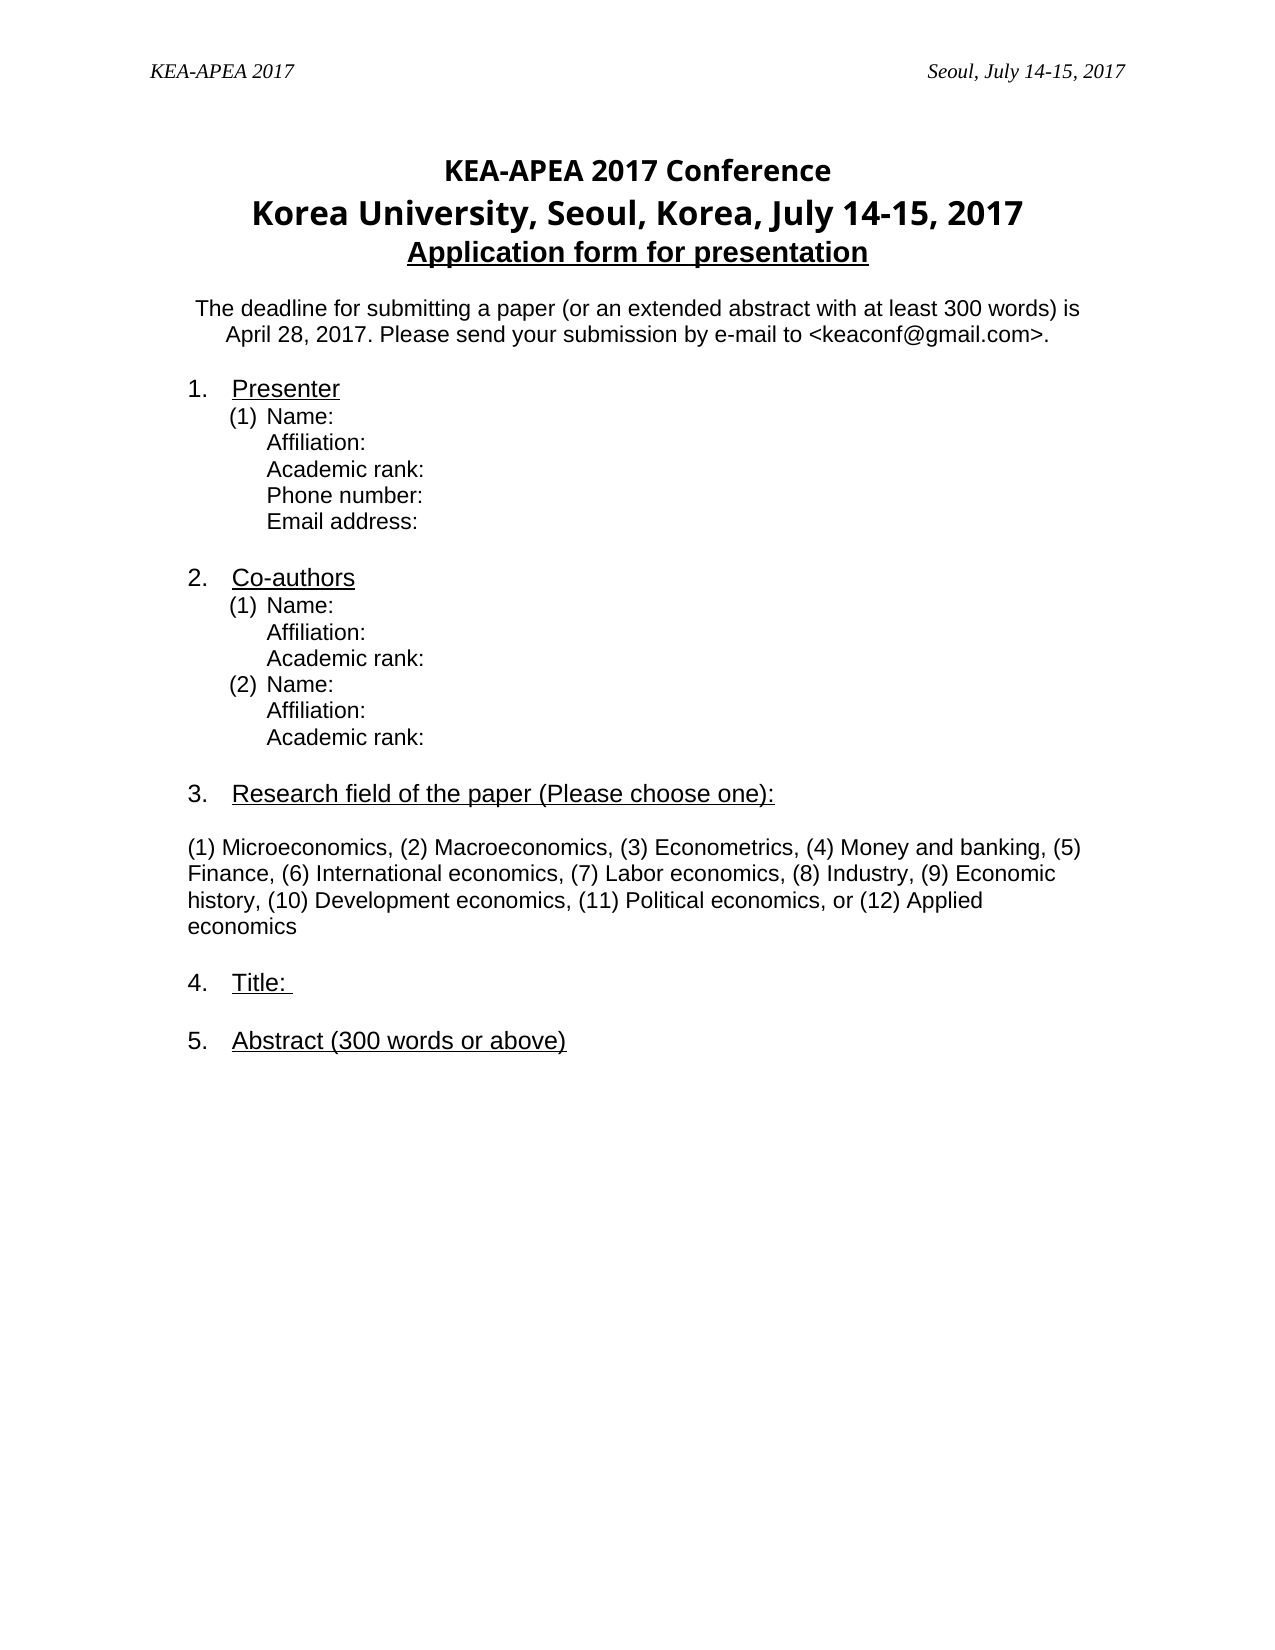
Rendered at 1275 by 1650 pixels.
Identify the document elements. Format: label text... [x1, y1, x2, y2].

list Name: [229, 403, 1088, 429]
list Phone number: [266, 482, 1088, 508]
list Name: [229, 592, 1088, 618]
list Academic rank: [266, 724, 1088, 750]
text The deadline for submitting a paper (or an extended abstract with at least 300 words) is April 28, 2017. Please send your submission by e-mail to <keaconf@gmail.com>. [187, 295, 1088, 348]
list Affiliation: [266, 618, 1088, 645]
list Email address: [266, 508, 1088, 534]
list Research field of the paper (Please choose one): [187, 779, 1088, 808]
text Application form for presentation [187, 235, 1088, 269]
text KEA-APEA 2017 Conference [187, 150, 1088, 190]
list Affiliation: [266, 697, 1088, 724]
list Name: [229, 671, 1088, 697]
text Korea University, Seoul, Korea, July 14-15, 2017 [187, 190, 1088, 235]
list Academic rank: [266, 645, 1088, 671]
list Abstract (300 words or above) [187, 1026, 1088, 1054]
list Affiliation: [266, 429, 1088, 456]
list Title: [187, 968, 1088, 997]
list Presenter [187, 374, 1088, 403]
text (1) Microeconomics, (2) Macroeconomics, (3) Econometrics, (4) Money and banking, (5) Finance, (6) International economics, (7) Labor economics, (8) Industry, (9) Economic history, (10) Development economics, (11) Political economics, or (12) Applied economics [187, 834, 1088, 939]
list Academic rank: [266, 456, 1088, 482]
list Co-authors [187, 563, 1088, 592]
